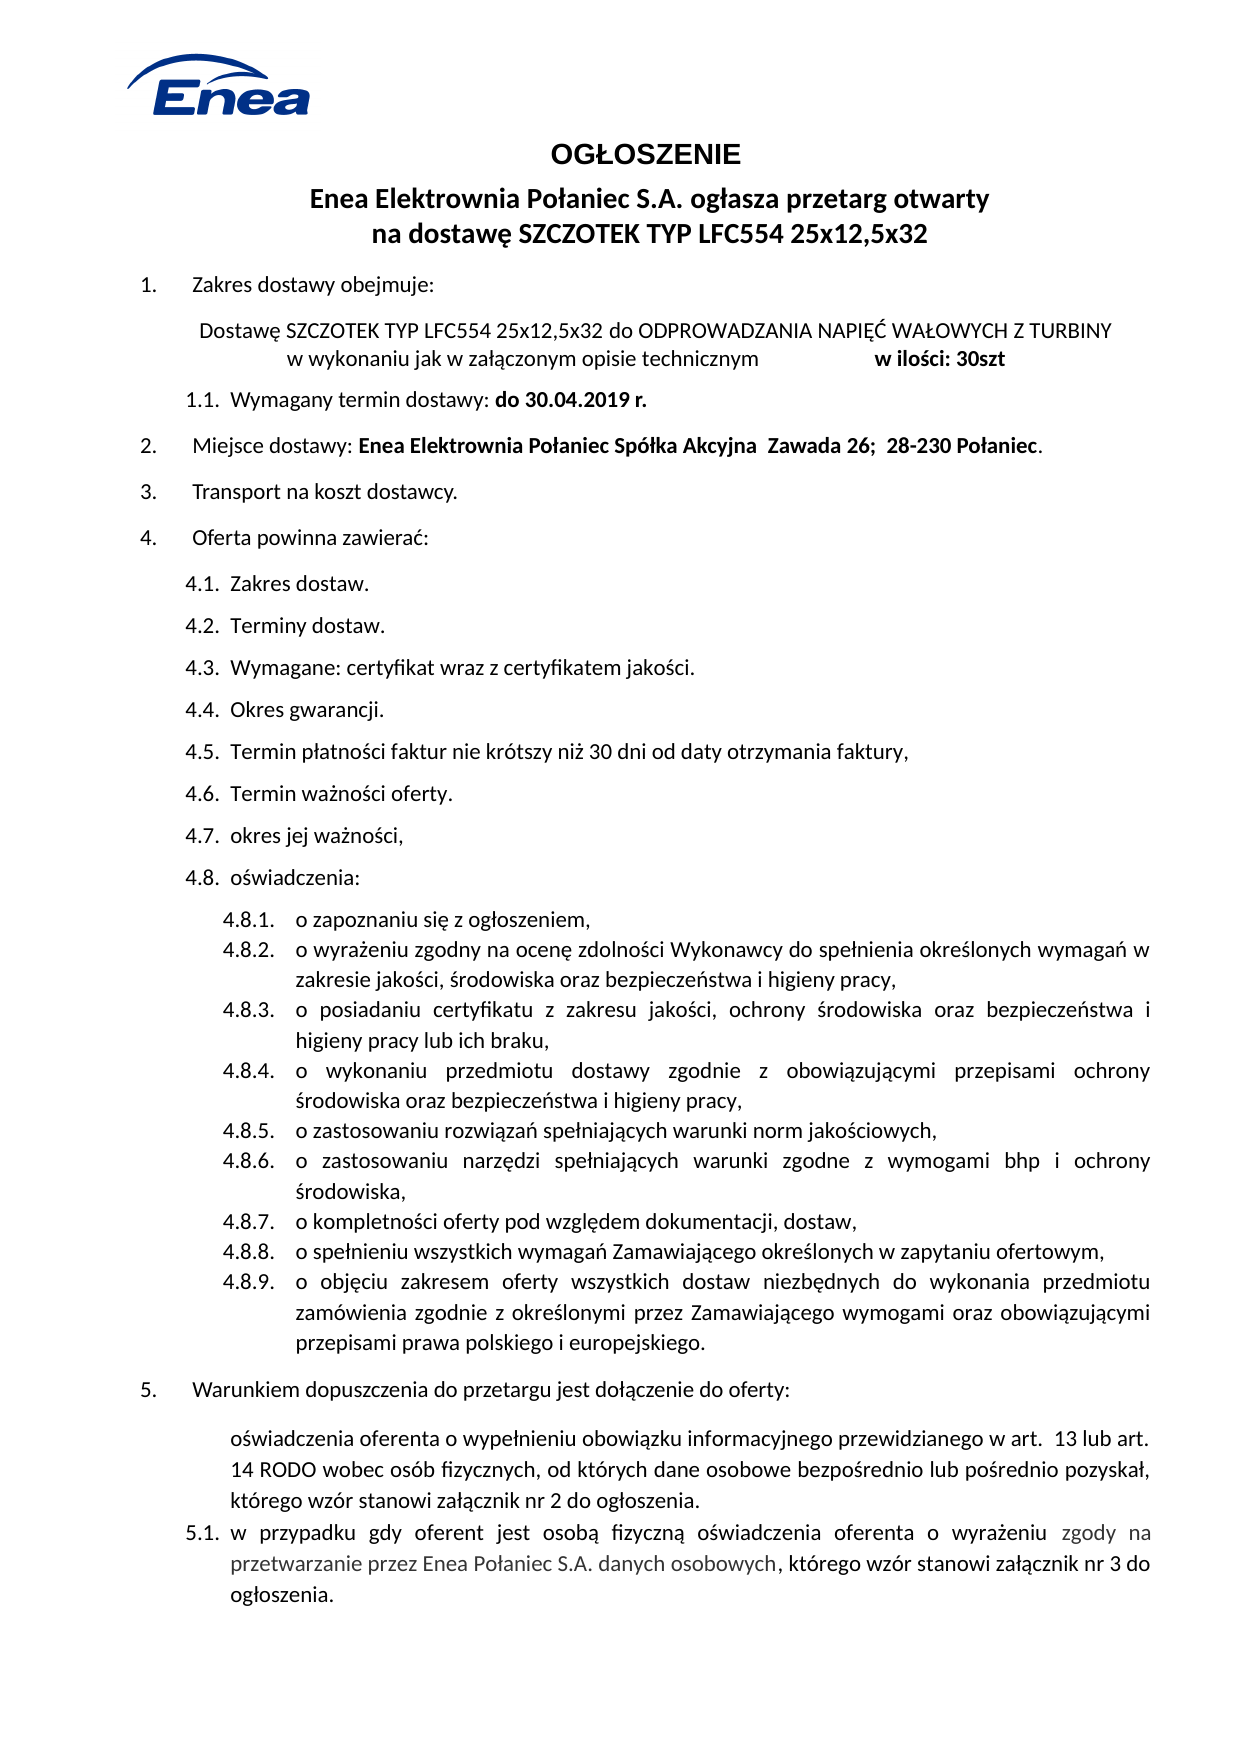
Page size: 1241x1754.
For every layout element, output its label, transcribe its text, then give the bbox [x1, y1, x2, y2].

list w przypadku gdy oferent jest osobą fizyczną oświadczenia oferenta o wyrażeniu zgody na przetwarzanie przez Enea Połaniec S.A. danych osobowych, którego wzór stanowi załącznik nr 3 do ogłoszenia. [185, 1514, 1152, 1608]
list o zapoznaniu się z ogłoszeniem, [223, 905, 1152, 933]
subtitle Miejsce dostawy: Enea Elektrownia Połaniec Spółka Akcyjna Zawada 26; 28-230 Połaniec. [140, 431, 1152, 459]
subtitle Warunkiem dopuszczenia do przetargu jest dołączenie do oferty: [140, 1375, 1152, 1403]
list o kompletności oferty pod względem dokumentacji, dostaw, [223, 1207, 1152, 1235]
list oświadczenia: [185, 863, 1152, 891]
list Zakres dostaw. [185, 569, 1152, 597]
list Terminy dostaw. [185, 611, 1152, 639]
text OGŁOSZENIE [148, 137, 1144, 171]
text Dostawę SZCZOTEK TYP LFC554 25x12,5x32 do ODPROWADZANIA NAPIĘĆ WAŁOWYCH Z TURBINY [148, 316, 1152, 344]
list o wykonaniu przedmiotu dostawy zgodnie z obowiązującymi przepisami ochrony środowiska oraz bezpieczeństwa i higieny pracy, [223, 1056, 1152, 1114]
list o zastosowaniu narzędzi spełniających warunki zgodne z wymogami bhp i ochrony środowiska, [223, 1147, 1152, 1205]
list Wymagane: certyfikat wraz z certyfikatem jakości. [185, 653, 1152, 681]
text na dostawę SZCZOTEK TYP LFC554 25x12,5x32 [148, 215, 1152, 251]
list o zastosowaniu rozwiązań spełniających warunki norm jakościowych, [223, 1116, 1152, 1144]
list oświadczenia oferenta o wypełnieniu obowiązku informacyjnego przewidzianego w art. 13 lub art. 14 RODO wobec osób fizycznych, od których dane osobowe bezpośrednio lub pośrednio pozyskał, którego wzór stanowi załącznik nr 2 do ogłoszenia. [230, 1421, 1152, 1514]
text Enea Elektrownia Połaniec S.A. ogłasza przetarg otwarty [148, 180, 1152, 215]
list Termin ważności oferty. [185, 779, 1152, 807]
picture [115, 42, 322, 131]
list o posiadaniu certyfikatu z zakresu jakości, ochrony środowiska oraz bezpieczeństwa i higieny pracy lub ich braku, [223, 996, 1152, 1054]
subtitle Zakres dostawy obejmuje: [140, 270, 1152, 298]
list Okres gwarancji. [185, 695, 1152, 723]
list o objęciu zakresem oferty wszystkich dostaw niezbędnych do wykonania przedmiotu zamówienia zgodnie z określonymi przez Zamawiającego wymogami oraz obowiązującymi przepisami prawa polskiego i europejskiego. [223, 1267, 1152, 1356]
subtitle Oferta powinna zawierać: [140, 523, 1152, 551]
list okres jej ważności, [185, 821, 1152, 849]
subtitle Wymagany termin dostawy: do 30.04.2019 r. [185, 385, 1152, 413]
list o wyrażeniu zgodny na ocenę zdolności Wykonawcy do spełnienia określonych wymagań w zakresie jakości, środowiska oraz bezpieczeństwa i higieny pracy, [223, 935, 1152, 993]
list Termin płatności faktur nie krótszy niż 30 dni od daty otrzymania faktury, [185, 737, 1152, 765]
list o spełnieniu wszystkich wymagań Zamawiającego określonych w zapytaniu ofertowym, [223, 1237, 1152, 1265]
text w wykonaniu jak w załączonym opisie technicznym w ilości: 30szt [148, 344, 1152, 372]
subtitle Transport na koszt dostawcy. [140, 477, 1152, 505]
